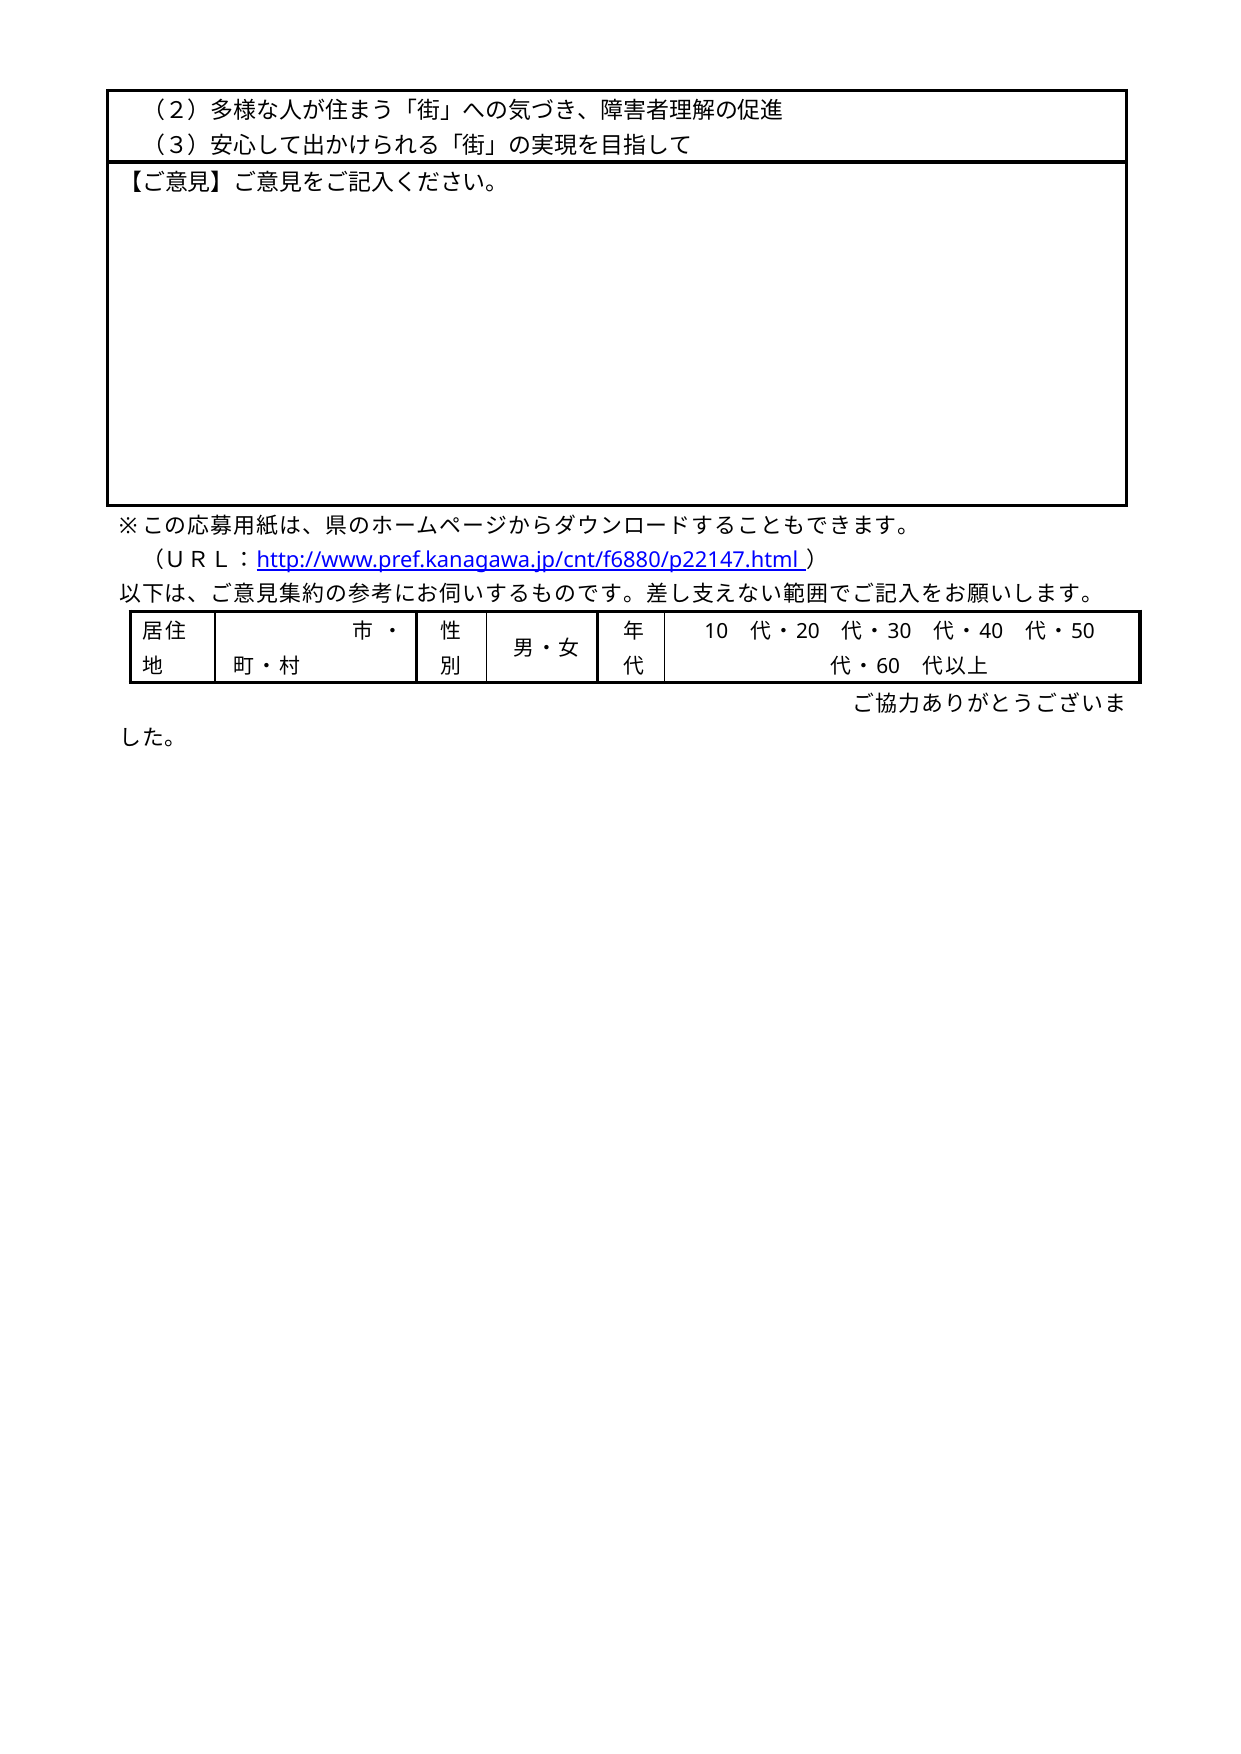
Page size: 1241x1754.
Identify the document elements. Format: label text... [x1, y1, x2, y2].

text 以下は、ご意見集約の参考にお伺いするものです。差し支えない範囲でご記入をお願いします。 [119, 575, 1127, 609]
table_header 居住地 [132, 613, 214, 681]
table_header 10代・20代・30代・40代・50代・60代以上 [665, 613, 1138, 681]
table_header 市・町・村 [216, 613, 415, 681]
table_header 年代 [599, 613, 664, 681]
table_header 男・女 [487, 613, 596, 681]
table_header 性別 [418, 613, 486, 681]
text （ＵＲＬ：http://www.pref.kanagawa.jp/cnt/f6880/p22147.html） [119, 541, 1127, 575]
table_cell 【ご意見】ご意見をご記入ください。 [109, 164, 1125, 503]
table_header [109, 92, 1125, 160]
text ※この応募用紙は、県のホームページからダウンロードすることもできます。 [119, 507, 1127, 541]
text ご協力ありがとうございました。 [119, 684, 1127, 753]
